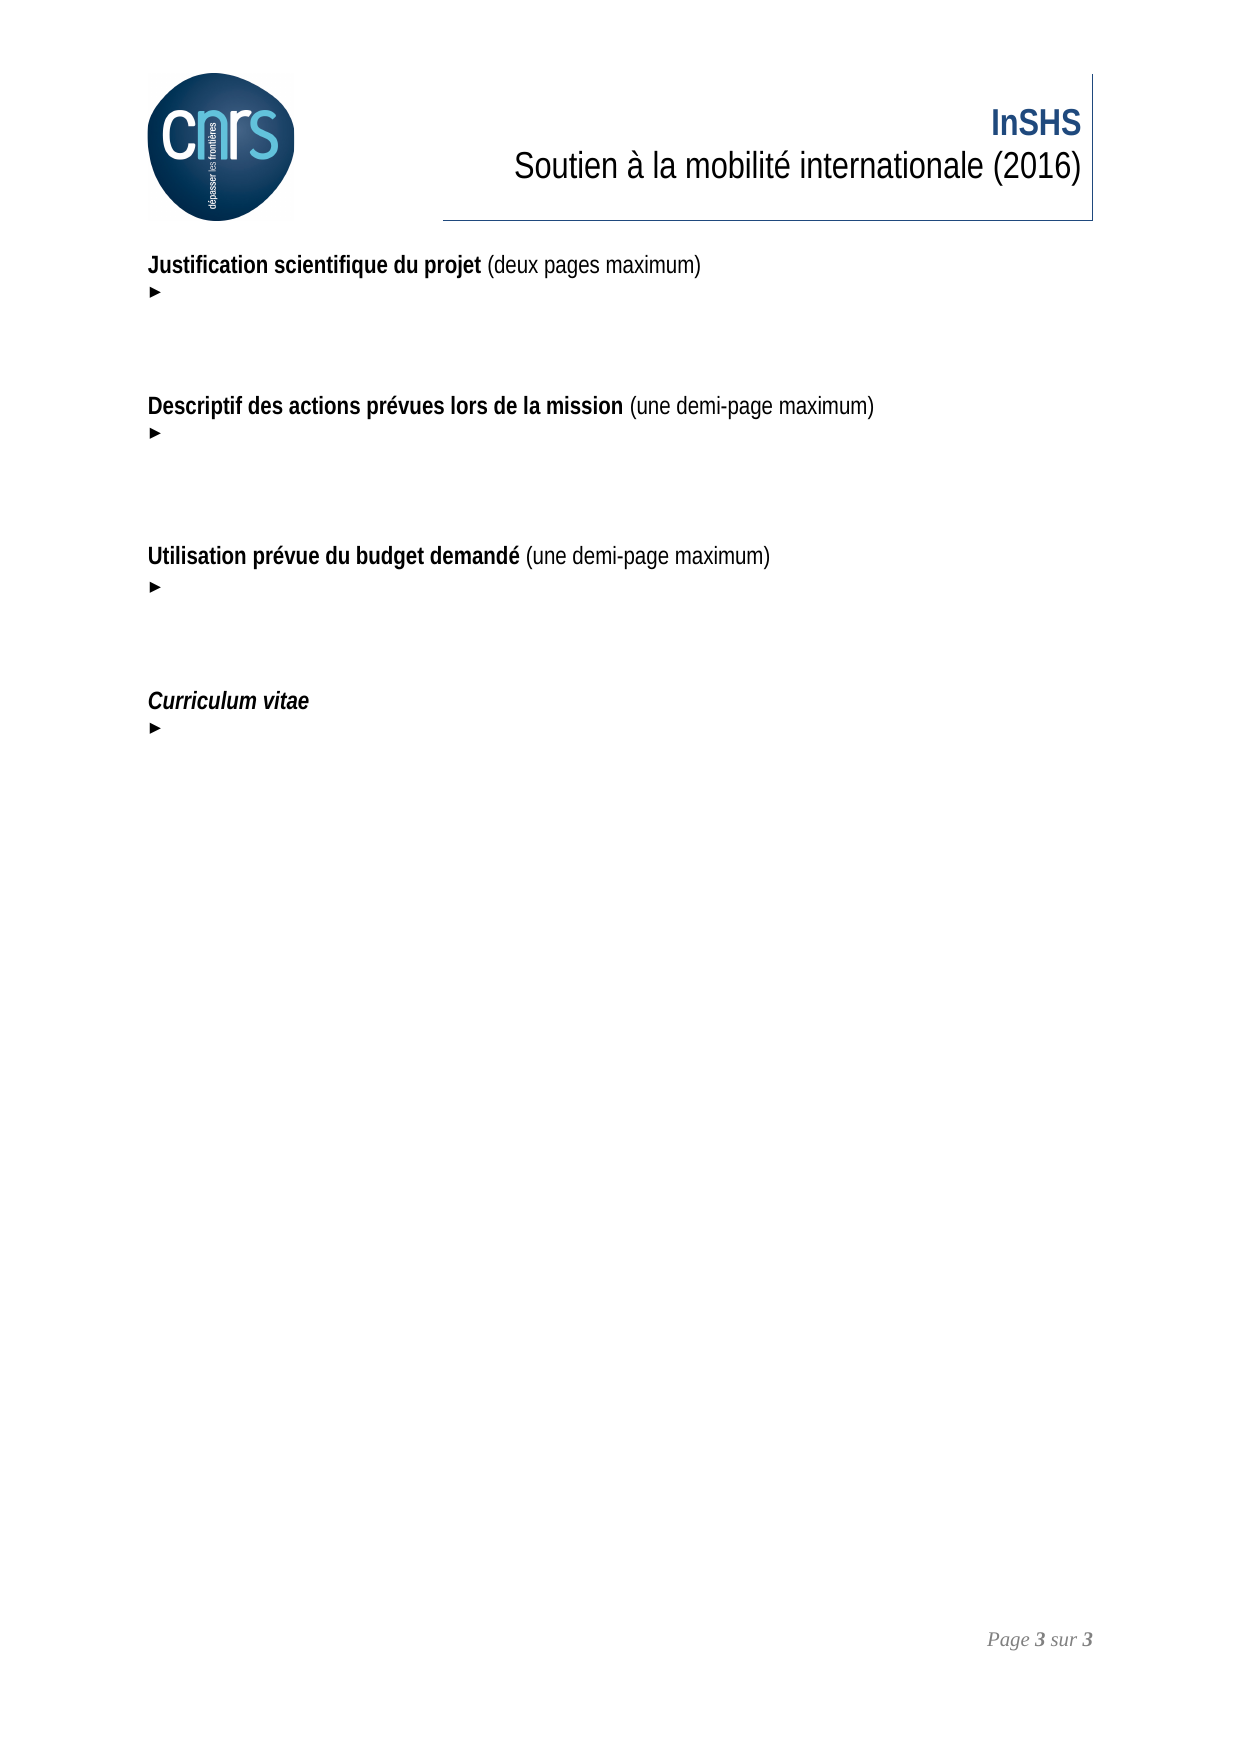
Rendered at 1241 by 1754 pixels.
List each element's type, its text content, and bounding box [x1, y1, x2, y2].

text Descriptif des actions prévues lors de la mission (une demi-page maximum) [148, 391, 1093, 420]
text Curriculum vitae [148, 686, 1093, 715]
text Signature :Justification scientifique du projet (deux pages maximum) [148, 250, 1093, 279]
list Utilisation prévue du budget demandé (une demi-page maximum) [148, 541, 1093, 569]
picture [147, 73, 295, 221]
